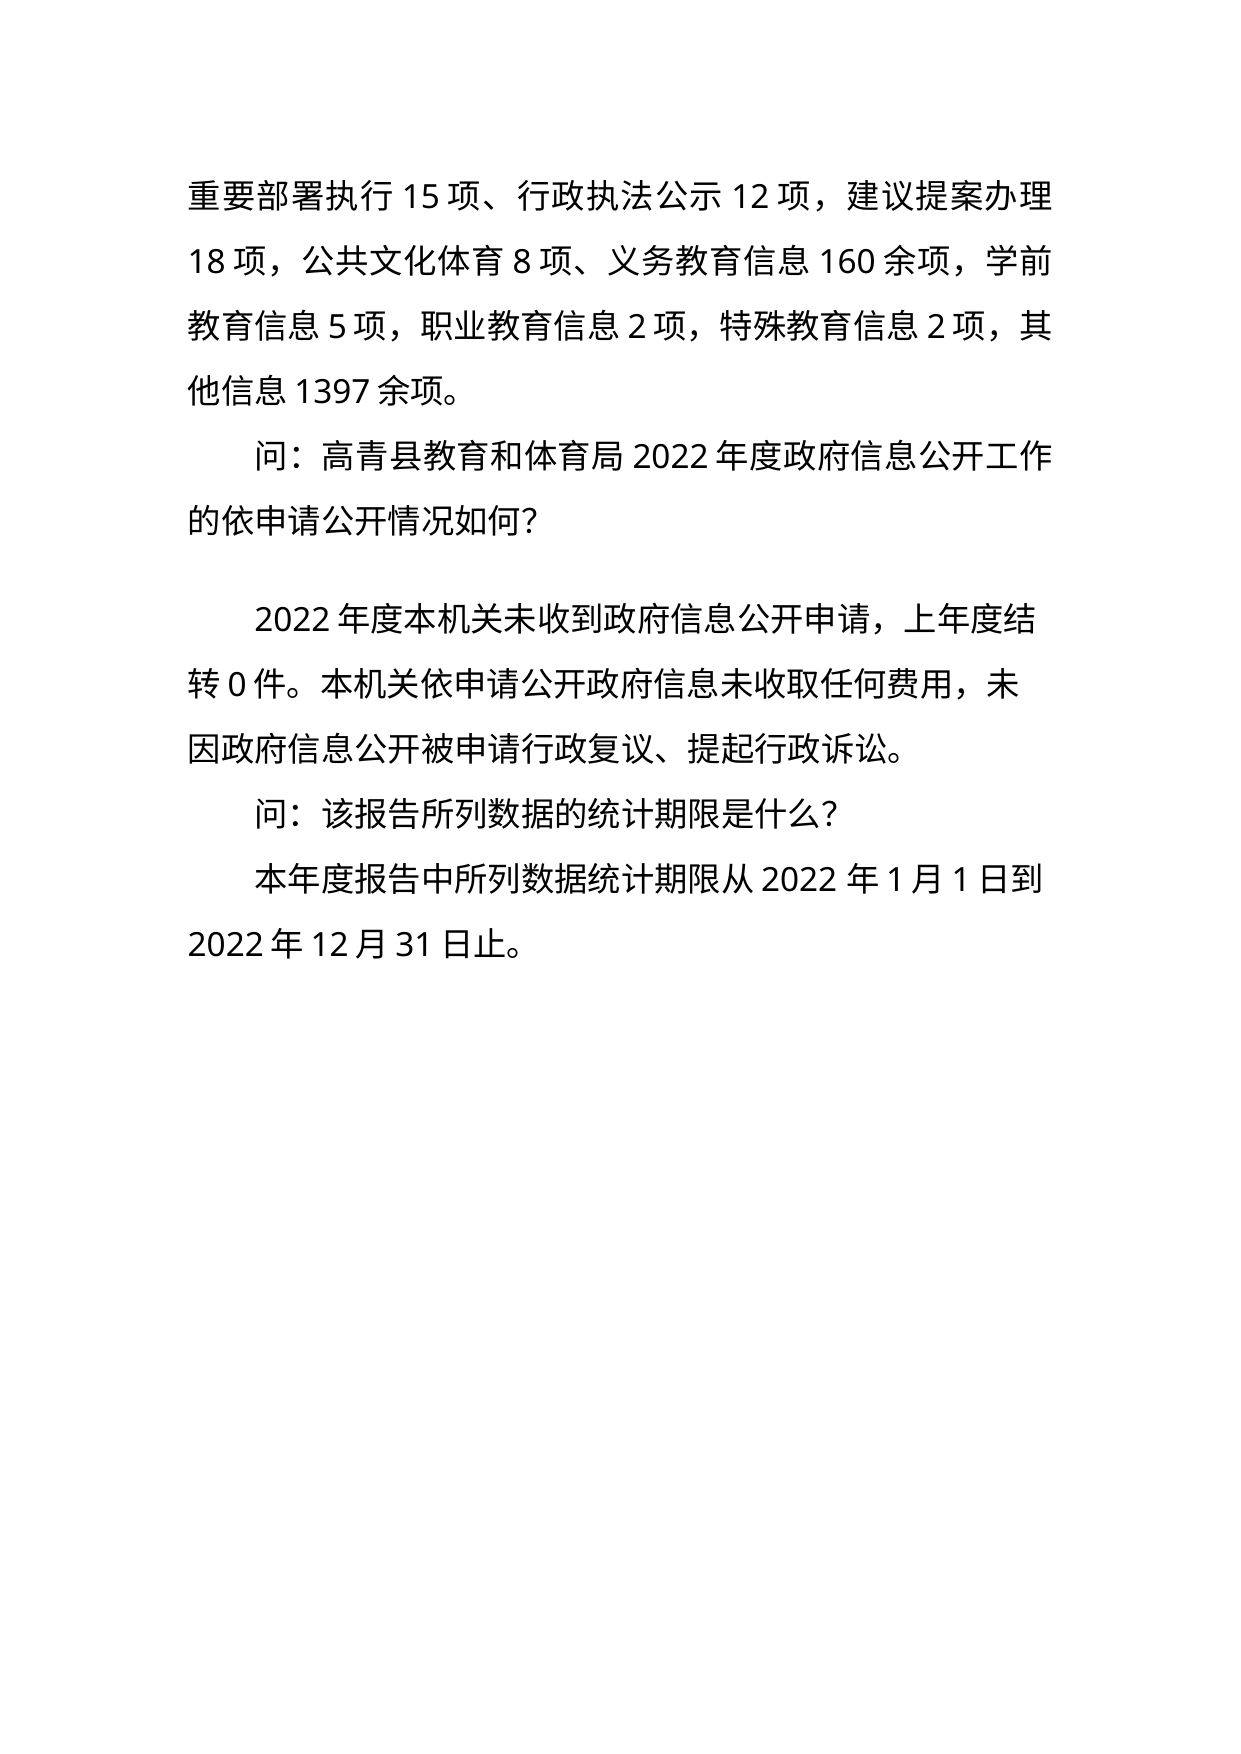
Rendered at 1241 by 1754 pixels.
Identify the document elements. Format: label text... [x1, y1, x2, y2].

text 问：高青县教育和体育局2022年度政府信息公开工作的依申请公开情况如何？ [187, 422, 1053, 552]
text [187, 162, 1053, 422]
text 本年度报告中所列数据统计期限从2022 年1月1日到2022年12月31日止。 [187, 844, 1053, 974]
text 2022年度本机关未收到政府信息公开申请，上年度结转0件。本机关依申请公开政府信息未收取任何费用，未因政府信息公开被申请行政复议、提起行政诉讼。 [187, 584, 1053, 779]
text 问：该报告所列数据的统计期限是什么？ [187, 779, 1053, 844]
